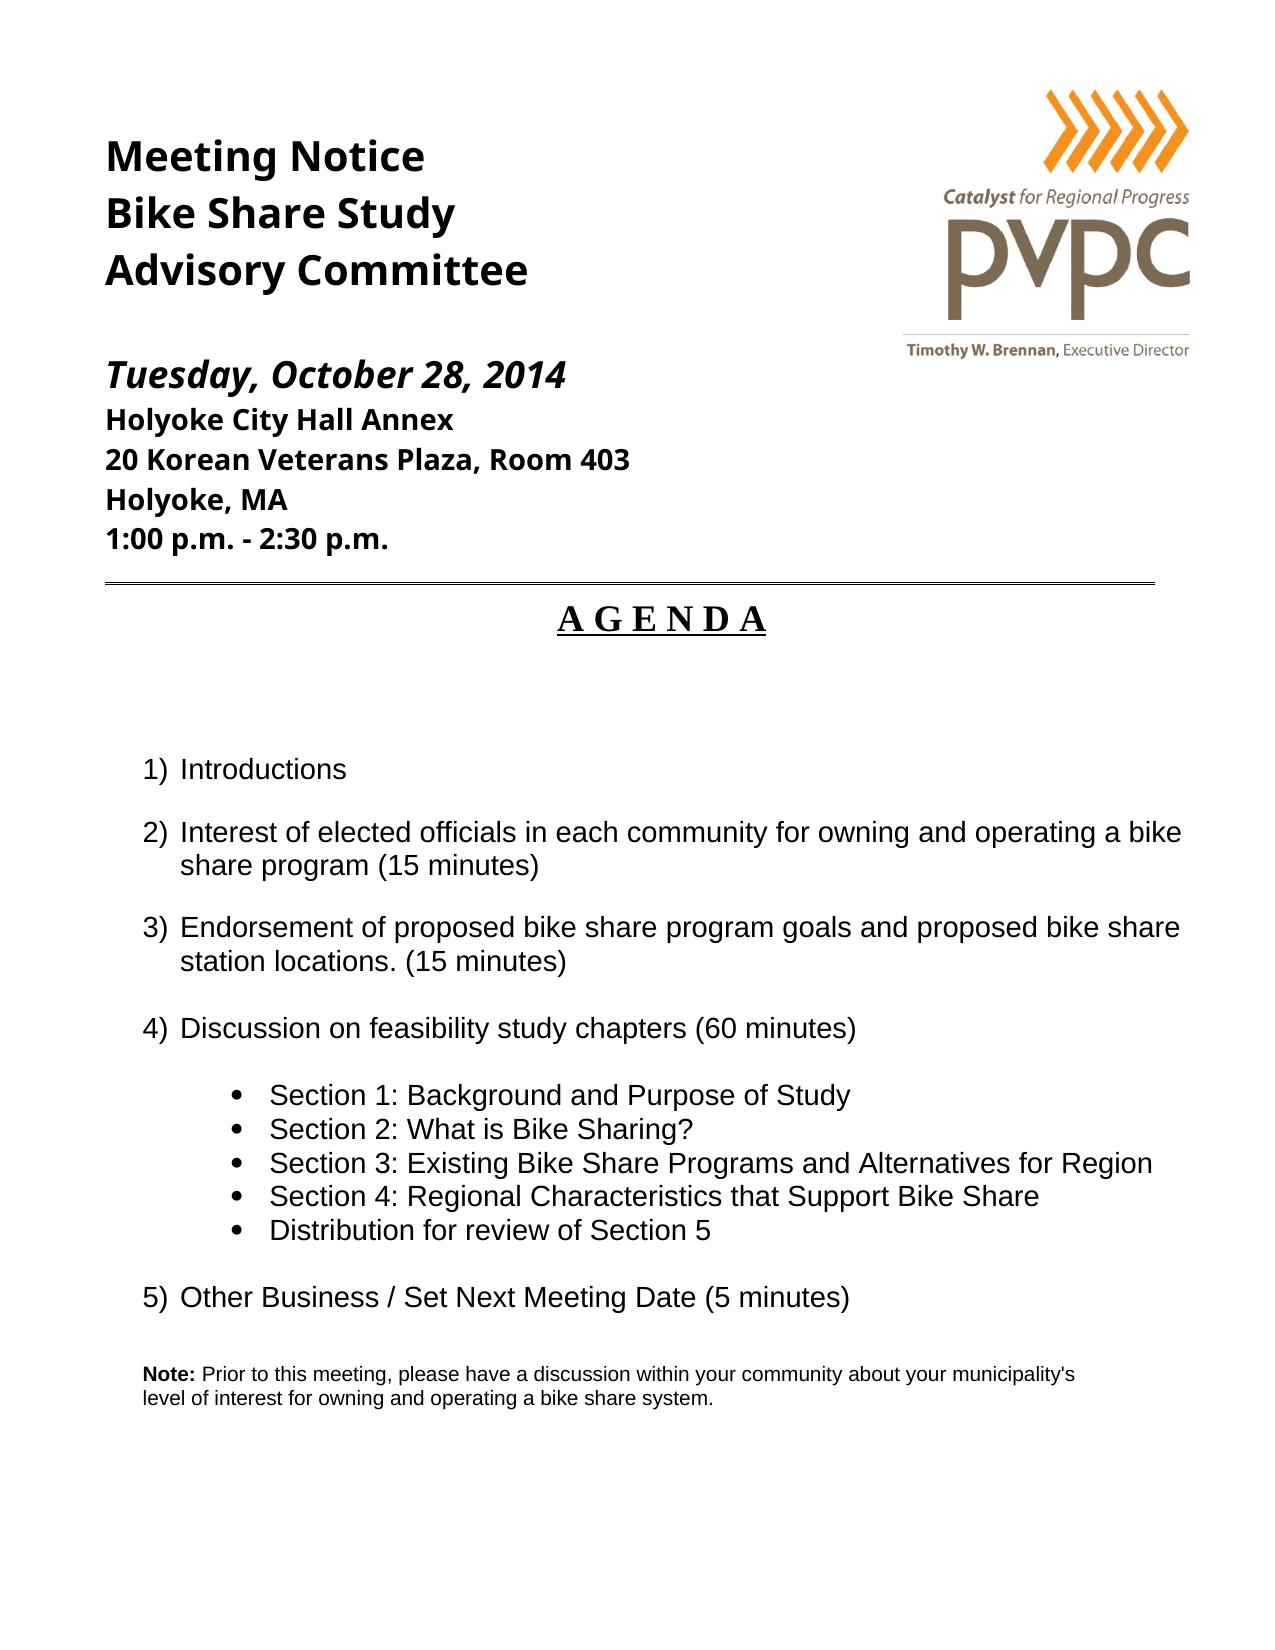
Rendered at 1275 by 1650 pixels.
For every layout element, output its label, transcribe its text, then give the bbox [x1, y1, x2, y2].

list Section 3: Existing Bike Share Programs and Alternatives for Region [232, 1146, 1218, 1179]
text Note: Prior to this meeting, please have a discussion within your community about your municipality's [142, 1362, 1218, 1386]
list Section 1: Background and Purpose of Study [232, 1078, 1218, 1112]
text Holyoke City Hall Annex [105, 399, 1218, 439]
text level of interest for owning and operating a bike share system. [142, 1386, 1218, 1410]
list Introductions [142, 752, 1218, 815]
text Bike Share Study Advisory Committee [105, 184, 1218, 297]
list Section 2: What is Bike Sharing? [232, 1112, 1218, 1146]
picture [900, 297, 1191, 348]
text 1:00 p.m. - 2:30 p.m. [105, 519, 1218, 558]
text A G E N D A [105, 597, 1218, 640]
text Holyoke, MA [105, 479, 1218, 519]
text Meeting Notice [105, 127, 1218, 184]
picture [900, 90, 1191, 127]
list Section 4: Regional Characteristics that Support Bike Share [232, 1179, 1218, 1213]
text Tuesday, October 28, 2014 [105, 348, 1218, 399]
list Other Business / Set Next Meeting Date (5 minutes) [142, 1281, 1218, 1314]
text 20 Korean Veterans Plaza, Room 403 [105, 439, 1218, 479]
list Endorsement of proposed bike share program goals and proposed bike share station locations. (15 minutes) [142, 911, 1218, 978]
list Distribution for review of Section 5 [232, 1213, 1218, 1247]
list Discussion on feasibility study chapters (60 minutes) [142, 1011, 1218, 1045]
list Interest of elected officials in each community for owning and operating a bike share program (15 minutes) [142, 815, 1218, 911]
